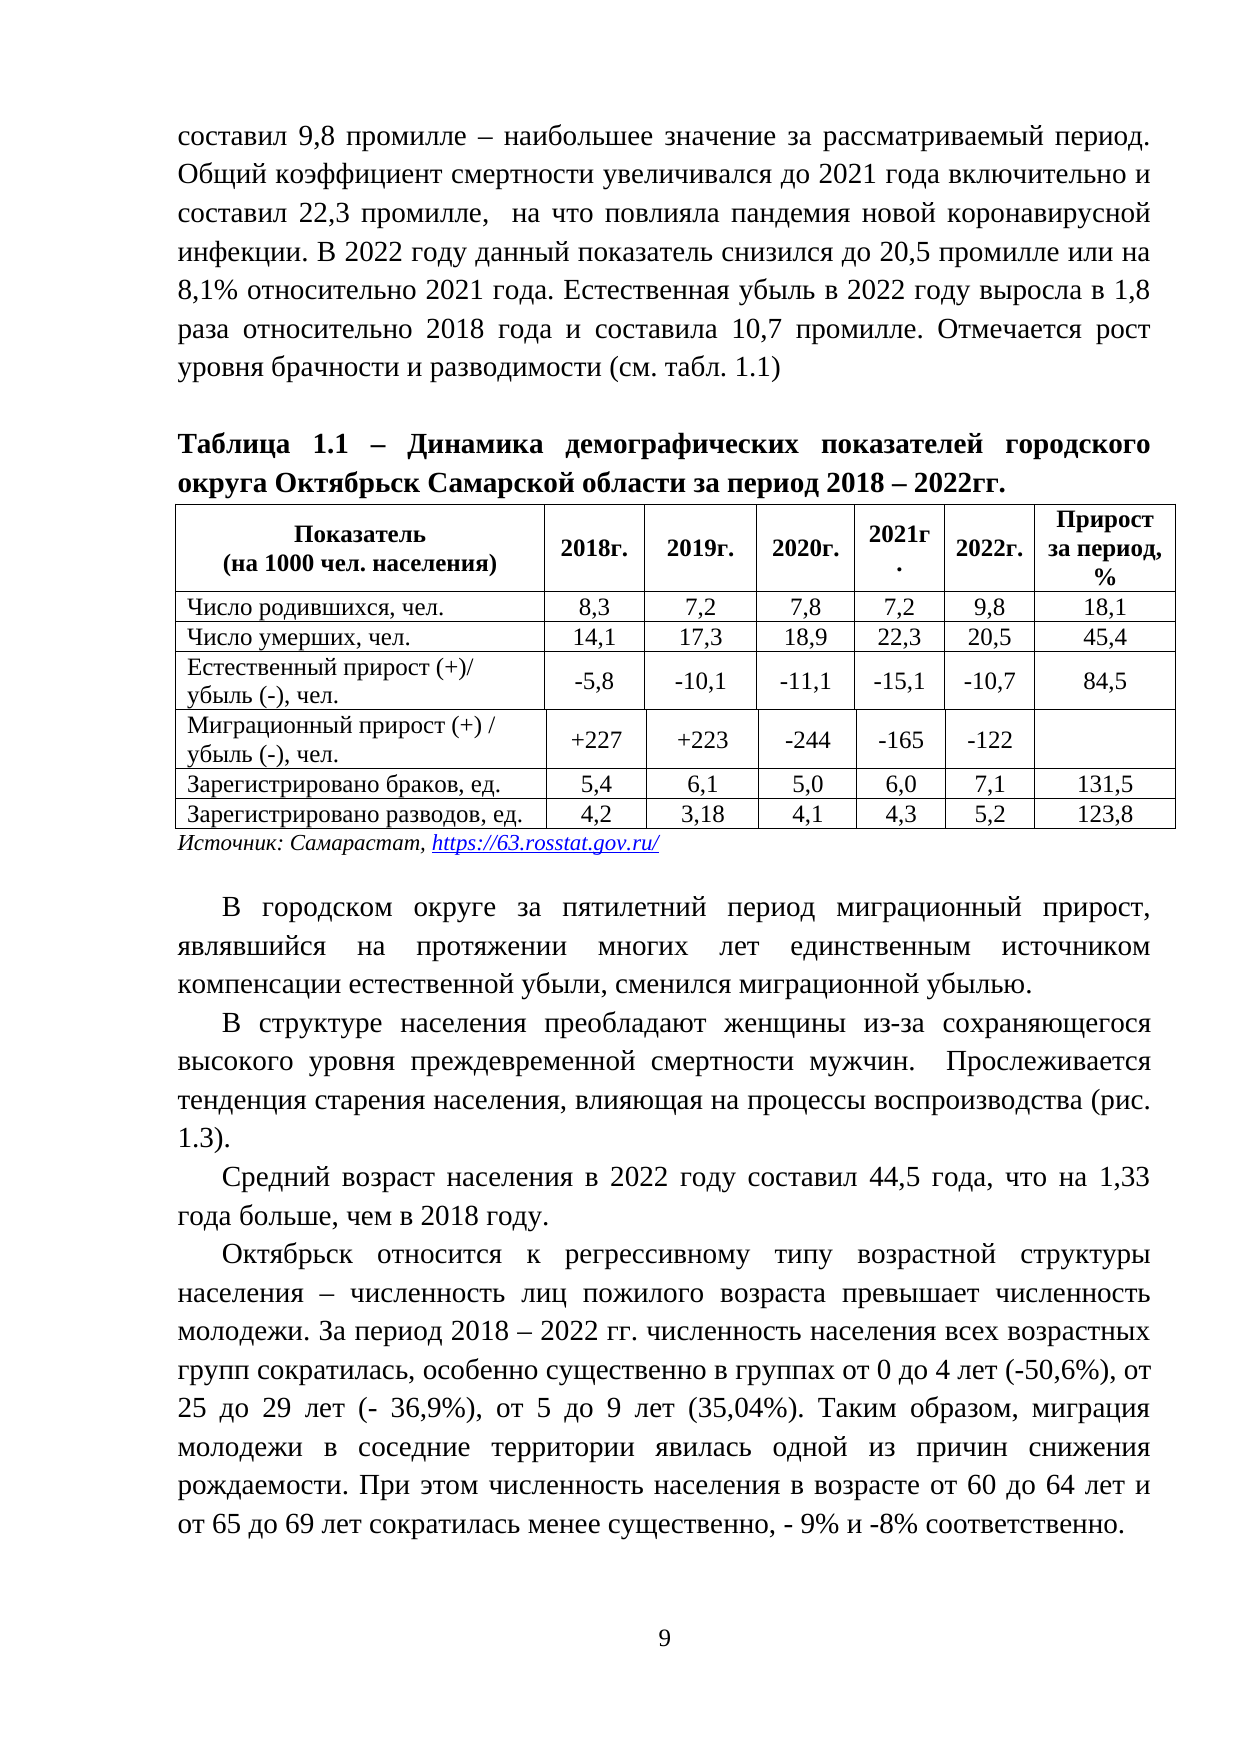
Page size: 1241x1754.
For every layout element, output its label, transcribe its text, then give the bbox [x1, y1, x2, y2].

table_cell 8,3 [545, 592, 644, 621]
table_cell 17,3 [645, 622, 756, 651]
text В городском округе за пятилетний период миграционный прирост, являвшийся на протяжении многих лет единственным источником компенсации естественной убыли, сменился миграционной убылью. [177, 889, 1152, 1000]
text Таблица 1.1 – Динамика демографических показателей городского округа Октябрьск Самарской области за период 2018 – 2022гг. [177, 426, 1152, 498]
table_header Прирост за период, % [1035, 505, 1175, 591]
table_cell -15,1 [855, 652, 944, 709]
text В структуре населения преобладают женщины из-за сохраняющегося высокого уровня преждевременной смертности мужчин. Прослеживается тенденция старения населения, влияющая на процессы воспроизводства (рис. 1.3). [177, 1005, 1152, 1154]
table_cell Зарегистрировано браков, ед. [176, 769, 546, 798]
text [177, 118, 1152, 383]
table_header 2020г. [757, 505, 854, 591]
table_cell -5,8 [545, 652, 644, 709]
table_cell 131,5 [1035, 769, 1175, 798]
table_cell 123,8 [1035, 799, 1175, 828]
table_cell 18,1 [1035, 592, 1175, 621]
table_cell 7,2 [855, 592, 944, 621]
table_header 2018г. [545, 505, 644, 591]
table_cell 22,3 [855, 622, 944, 651]
table_cell 9,8 [945, 592, 1034, 621]
table_cell 7,8 [757, 592, 854, 621]
table_cell Число родившихся, чел. [176, 592, 544, 621]
table_cell 4,2 [547, 799, 646, 828]
table_cell 20,5 [945, 622, 1034, 651]
table_header 2019г. [645, 505, 756, 591]
table_cell 3,18 [647, 799, 758, 828]
table_cell Число умерших, чел. [176, 622, 544, 651]
text Средний возраст населения в 2022 году составил 44,5 года, что на 1,33 года больше, чем в 2018 году. [177, 1159, 1152, 1231]
table_cell +227 [547, 710, 646, 768]
table_cell -122 [946, 710, 1034, 768]
text Октябрьск относится к регрессивному типу возрастной структуры населения – численность лиц пожилого возраста превышает численность молодежи. За период 2018 – 2022 гг. численность населения всех возрастных групп сократилась, особенно существенно в группах от 0 до 4 лет (-50,6%), от 25 до 29 лет (- 36,9%), от 5 до 9 лет (35,04%). Таким образом, миграция молодежи в соседние территории явилась одной из причин снижения рождаемости. При этом численность населения в возрасте от 60 до 64 лет и от 65 до 69 лет сократилась менее существенно, - 9% и -8% соответственно. [177, 1236, 1152, 1539]
table_cell -10,7 [945, 652, 1034, 709]
table_cell 7,2 [645, 592, 756, 621]
table_cell 45,4 [1035, 622, 1175, 651]
table_header Показатель (на 1000 чел. населения) [176, 505, 544, 591]
table_cell -10,1 [645, 652, 756, 709]
table_cell 14,1 [545, 622, 644, 651]
table_cell 84,5 [1035, 652, 1175, 709]
table_cell 6,0 [857, 769, 945, 798]
table_cell 5,2 [946, 799, 1034, 828]
table_cell 18,9 [757, 622, 854, 651]
table_cell 5,0 [759, 769, 856, 798]
table_cell -165 [857, 710, 945, 768]
table_header 2022г. [945, 505, 1034, 591]
table_cell 6,1 [647, 769, 758, 798]
table_cell Естественный прирост (+)/ убыль (-), чел. [176, 652, 544, 709]
table_cell [1035, 710, 1175, 768]
text Источник: Самарастат, https://63.rosstat.gov.ru/ [177, 829, 1152, 855]
table_cell -244 [759, 710, 856, 768]
table_cell Миграционный прирост (+) / убыль (-), чел. [176, 710, 546, 768]
table_cell 4,1 [759, 799, 856, 828]
table_cell 5,4 [547, 769, 646, 798]
table_cell -11,1 [757, 652, 854, 709]
table_cell 4,3 [857, 799, 945, 828]
table_cell 7,1 [946, 769, 1034, 798]
table_cell Зарегистрировано разводов, ед. [176, 799, 546, 828]
table_header 2021г. [855, 505, 944, 591]
table_cell +223 [647, 710, 758, 768]
